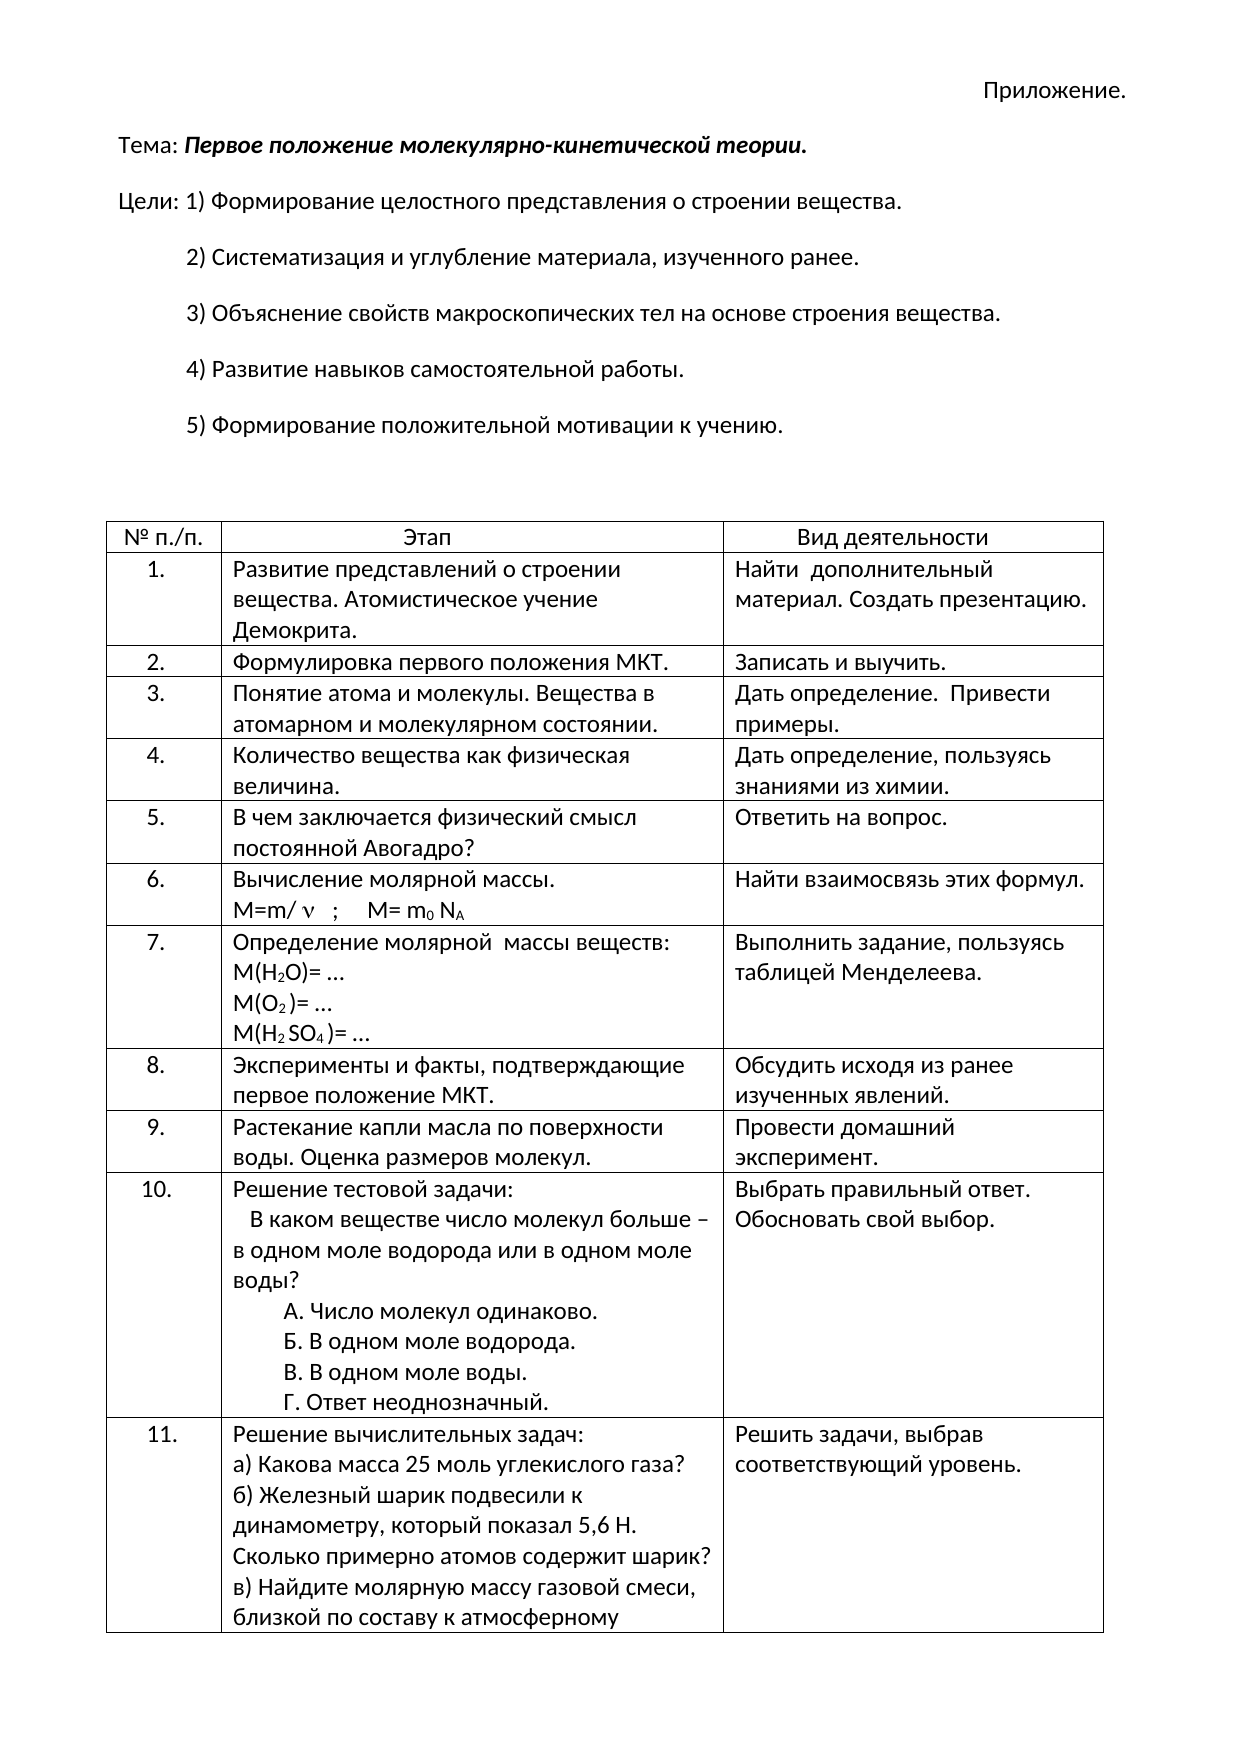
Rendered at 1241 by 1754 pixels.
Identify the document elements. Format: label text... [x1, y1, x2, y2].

text Цели: 1) Формирование целостного представления о строении вещества. [118, 186, 1152, 216]
text Тема: Первое положение молекулярно-кинетической теории. [118, 130, 1152, 160]
table_cell Растекание капли масла по поверхности воды. Оценка размеров молекул. [222, 1111, 723, 1172]
table_cell Формулировка первого положения МКТ. [222, 646, 723, 676]
table_header № п./п. [107, 522, 221, 552]
table_cell 6. [107, 864, 221, 924]
table_cell 2. [107, 646, 221, 676]
table_cell Выполнить задание, пользуясь таблицей Менделеева. [724, 926, 1103, 1048]
table_cell Провести домашний эксперимент. [724, 1111, 1103, 1172]
table_cell 7. [107, 926, 221, 1048]
table_cell 8. [107, 1049, 221, 1110]
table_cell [222, 1418, 723, 1632]
table_cell Записать и выучить. [724, 646, 1103, 676]
table_cell Найти дополнительный материал. Создать презентацию. [724, 553, 1103, 645]
table_cell Решение тестовой задачи: В каком веществе число молекул больше – в одном моле водорода или в одном моле воды? А. Число молекул одинаково. Б. В одном моле водорода. В. В одном моле воды. Г. Ответ неоднозначный. [222, 1173, 723, 1417]
table_cell Ответить на вопрос. [724, 801, 1103, 862]
text Приложение. [118, 74, 1152, 104]
text 5) Формирование положительной мотивации к учению. [118, 409, 1152, 439]
table_cell Количество вещества как физическая величина. [222, 739, 723, 800]
table_header Вид деятельности [724, 522, 1103, 552]
table_header Этап [222, 522, 723, 552]
table_cell Дать определение, пользуясь знаниями из химии. [724, 739, 1103, 800]
table_cell 10. [107, 1173, 221, 1417]
table_cell 3. [107, 677, 221, 738]
table_cell 11. [107, 1418, 221, 1632]
text 2) Систематизация и углубление материала, изученного ранее. [118, 241, 1152, 272]
table_cell 4. [107, 739, 221, 800]
text 3) Объяснение свойств макроскопических тел на основе строения вещества. [118, 297, 1152, 328]
table_cell Вычисление молярной массы. M=m/ ; M= m0 NА [222, 864, 723, 924]
table_cell 9. [107, 1111, 221, 1172]
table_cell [724, 1418, 1103, 1632]
table_cell Эксперименты и факты, подтверждающие первое положение МКТ. [222, 1049, 723, 1110]
table_cell Найти взаимосвязь этих формул. [724, 864, 1103, 924]
table_cell Выбрать правильный ответ. Обосновать свой выбор. [724, 1173, 1103, 1417]
table_cell Понятие атома и молекулы. Вещества в атомарном и молекулярном состоянии. [222, 677, 723, 738]
table_cell 1. [107, 553, 221, 645]
table_cell В чем заключается физический смысл постоянной Авогадро? [222, 801, 723, 862]
table_cell 5. [107, 801, 221, 862]
table_cell Развитие представлений о строении вещества. Атомистическое учение Демокрита. [222, 553, 723, 645]
table_cell Обсудить исходя из ранее изученных явлений. [724, 1049, 1103, 1110]
table_cell Дать определение. Привести примеры. [724, 677, 1103, 738]
table_cell Определение молярной массы веществ: M(H2O)= … M(O2 )= … M(H2 SO4 )= … [222, 926, 723, 1048]
text 4) Развитие навыков самостоятельной работы. [118, 353, 1152, 383]
